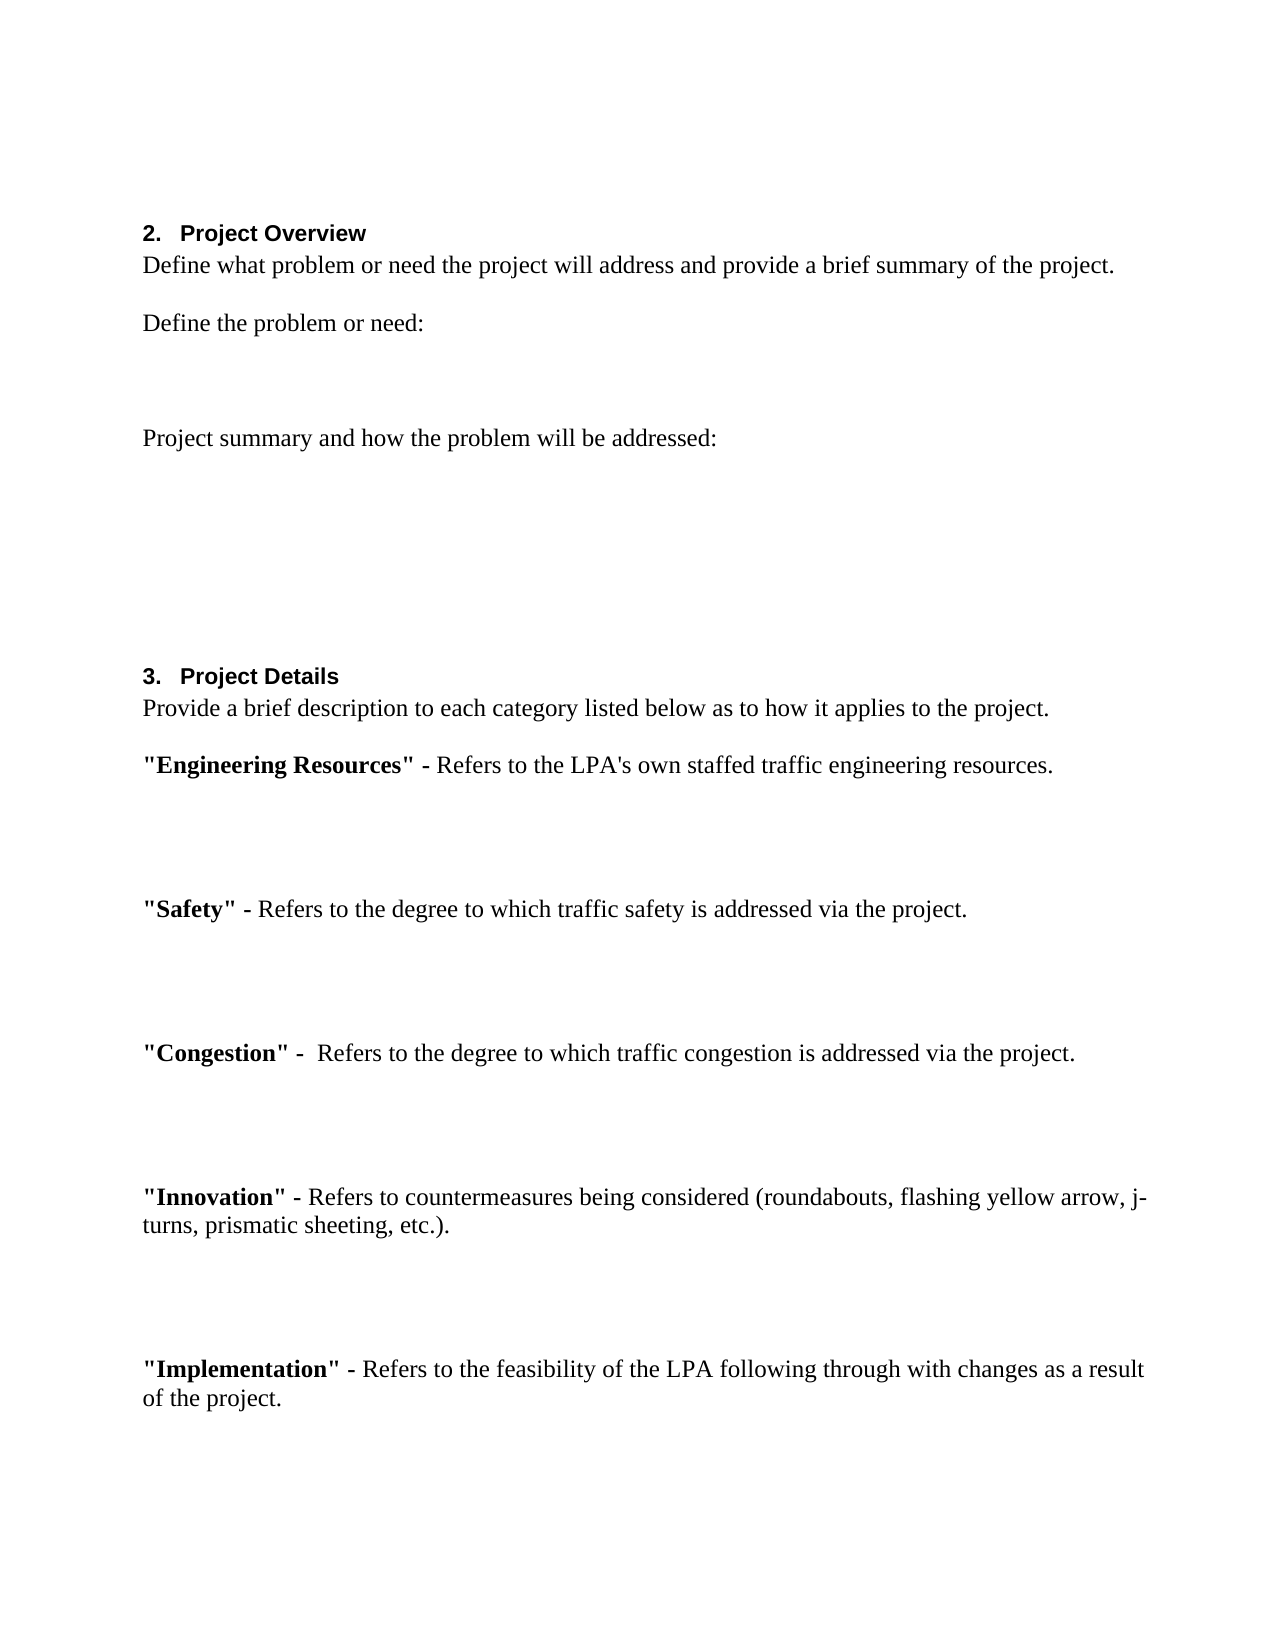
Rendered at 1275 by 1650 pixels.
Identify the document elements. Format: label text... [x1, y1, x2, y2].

text "Congestion" - Refers to the degree to which traffic congestion is addressed via the project. [142, 1038, 1170, 1067]
text "Innovation" - Refers to countermeasures being considered (roundabouts, flashing yellow arrow, j-turns, prismatic sheeting, etc.). [142, 1182, 1170, 1239]
text Define what problem or need the project will address and provide a brief summary of the project. [142, 250, 1170, 279]
text Define the problem or need: [142, 308, 1170, 336]
text "Implementation" - Refers to the feasibility of the LPA following through with changes as a result of the project. [142, 1354, 1170, 1412]
text Project summary and how the problem will be addressed: [142, 423, 1170, 451]
list Project Overview [142, 220, 1170, 246]
text "Engineering Resources" - Refers to the LPA's own staffed traffic engineering resources. [142, 751, 1170, 779]
text "Safety" - Refers to the degree to which traffic safety is addressed via the project. [142, 894, 1170, 923]
text Provide a brief description to each category listed below as to how it applies to the project. [142, 693, 1170, 722]
list Project Details [142, 663, 1170, 689]
